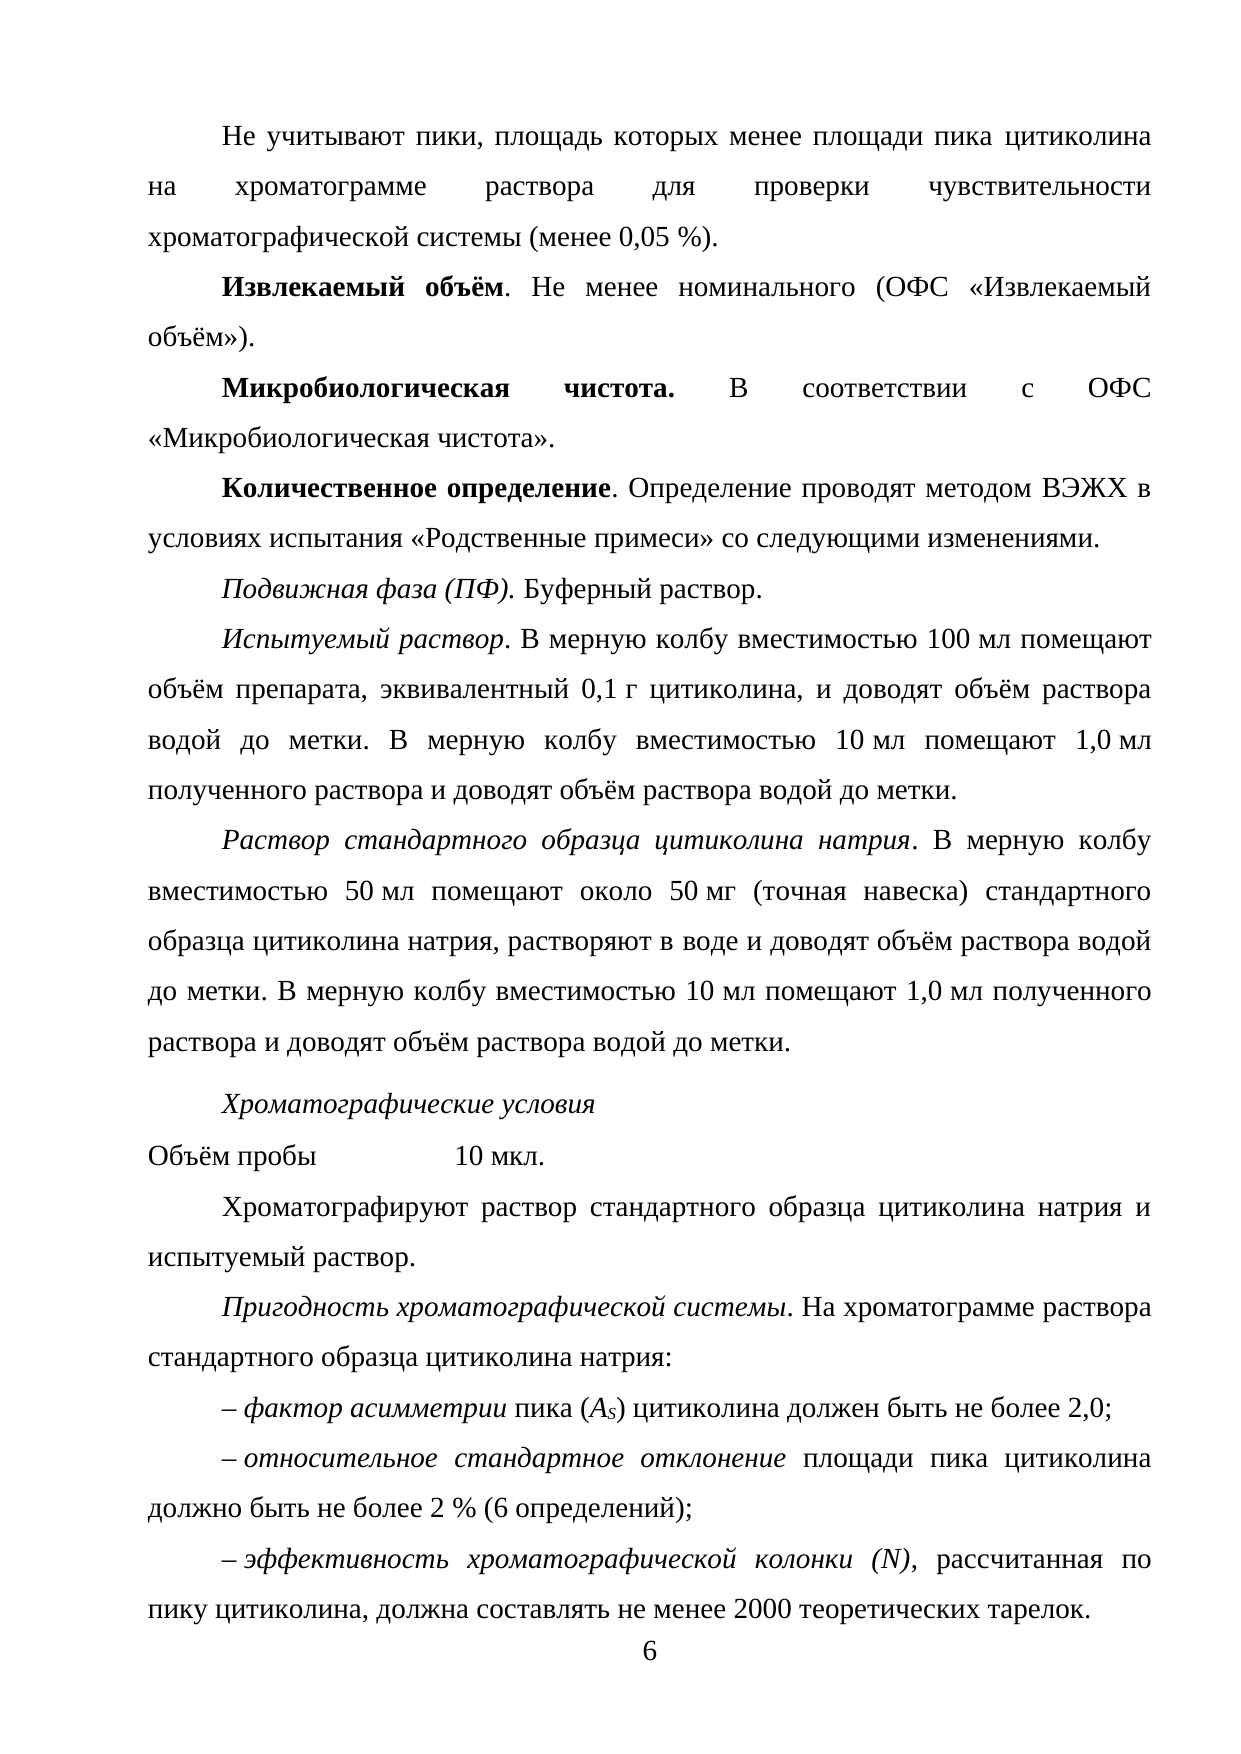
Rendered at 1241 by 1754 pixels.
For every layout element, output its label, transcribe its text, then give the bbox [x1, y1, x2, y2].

text – эффективность хроматографической колонки (N), рассчитанная по пику цитиколина, должна составлять не менее 2000 теоретических тарелок. [148, 1541, 1152, 1625]
text Хроматографируют раствор стандартного образца цитиколина натрия и испытуемый раствор. [148, 1189, 1152, 1272]
text Испытуемый раствор. В мерную колбу вместимостью 100 мл помещают объём препарата, эквивалентный 0,1 г цитиколина, и доводят объём раствора водой до метки. В мерную колбу вместимостью 10 мл помещают 1,0 мл полученного раствора и доводят объём раствора водой до метки. [148, 621, 1152, 806]
table_header 10 мкл. [443, 1138, 1167, 1176]
text – фактор асимметрии пика (AS) цитиколина должен быть не более 2,0; [148, 1390, 1152, 1423]
text Извлекаемый объём. Не менее номинального (ОФС «Извлекаемый объём»). [148, 269, 1152, 353]
text – относительное стандартное отклонение площади пика цитиколина должно быть не более 2 % (6 определений); [148, 1440, 1152, 1524]
text Подвижная фаза (ПФ). Буферный раствор. [148, 571, 1152, 604]
table_header Объём пробы [136, 1138, 443, 1176]
text Хроматографические условия [148, 1087, 1152, 1120]
text Раствор стандартного образца цитиколина натрия. В мерную колбу вместимостью 50 мл помещают около 50 мг (точная навеска) стандартного образца цитиколина натрия, растворяют в воде и доводят объём раствора водой до метки. В мерную колбу вместимостью 10 мл помещают 1,0 мл полученного раствора и доводят объём раствора водой до метки. [148, 822, 1152, 1057]
text Микробиологическая чистота. В соответствии с ОФС «Микробиологическая чистота». [148, 370, 1152, 453]
text Количественное определение. Определение проводят методом ВЭЖХ в условиях испытания «Родственные примеси» со следующими изменениями. [148, 470, 1152, 554]
text Не учитывают пики, площадь которых менее площади пика цитиколина на хроматограмме раствора для проверки чувствительности хроматографической системы (менее 0,05 %). [148, 118, 1152, 252]
text Пригодность хроматографической системы. На хроматограмме раствора стандартного образца цитиколина натрия: [148, 1289, 1152, 1373]
